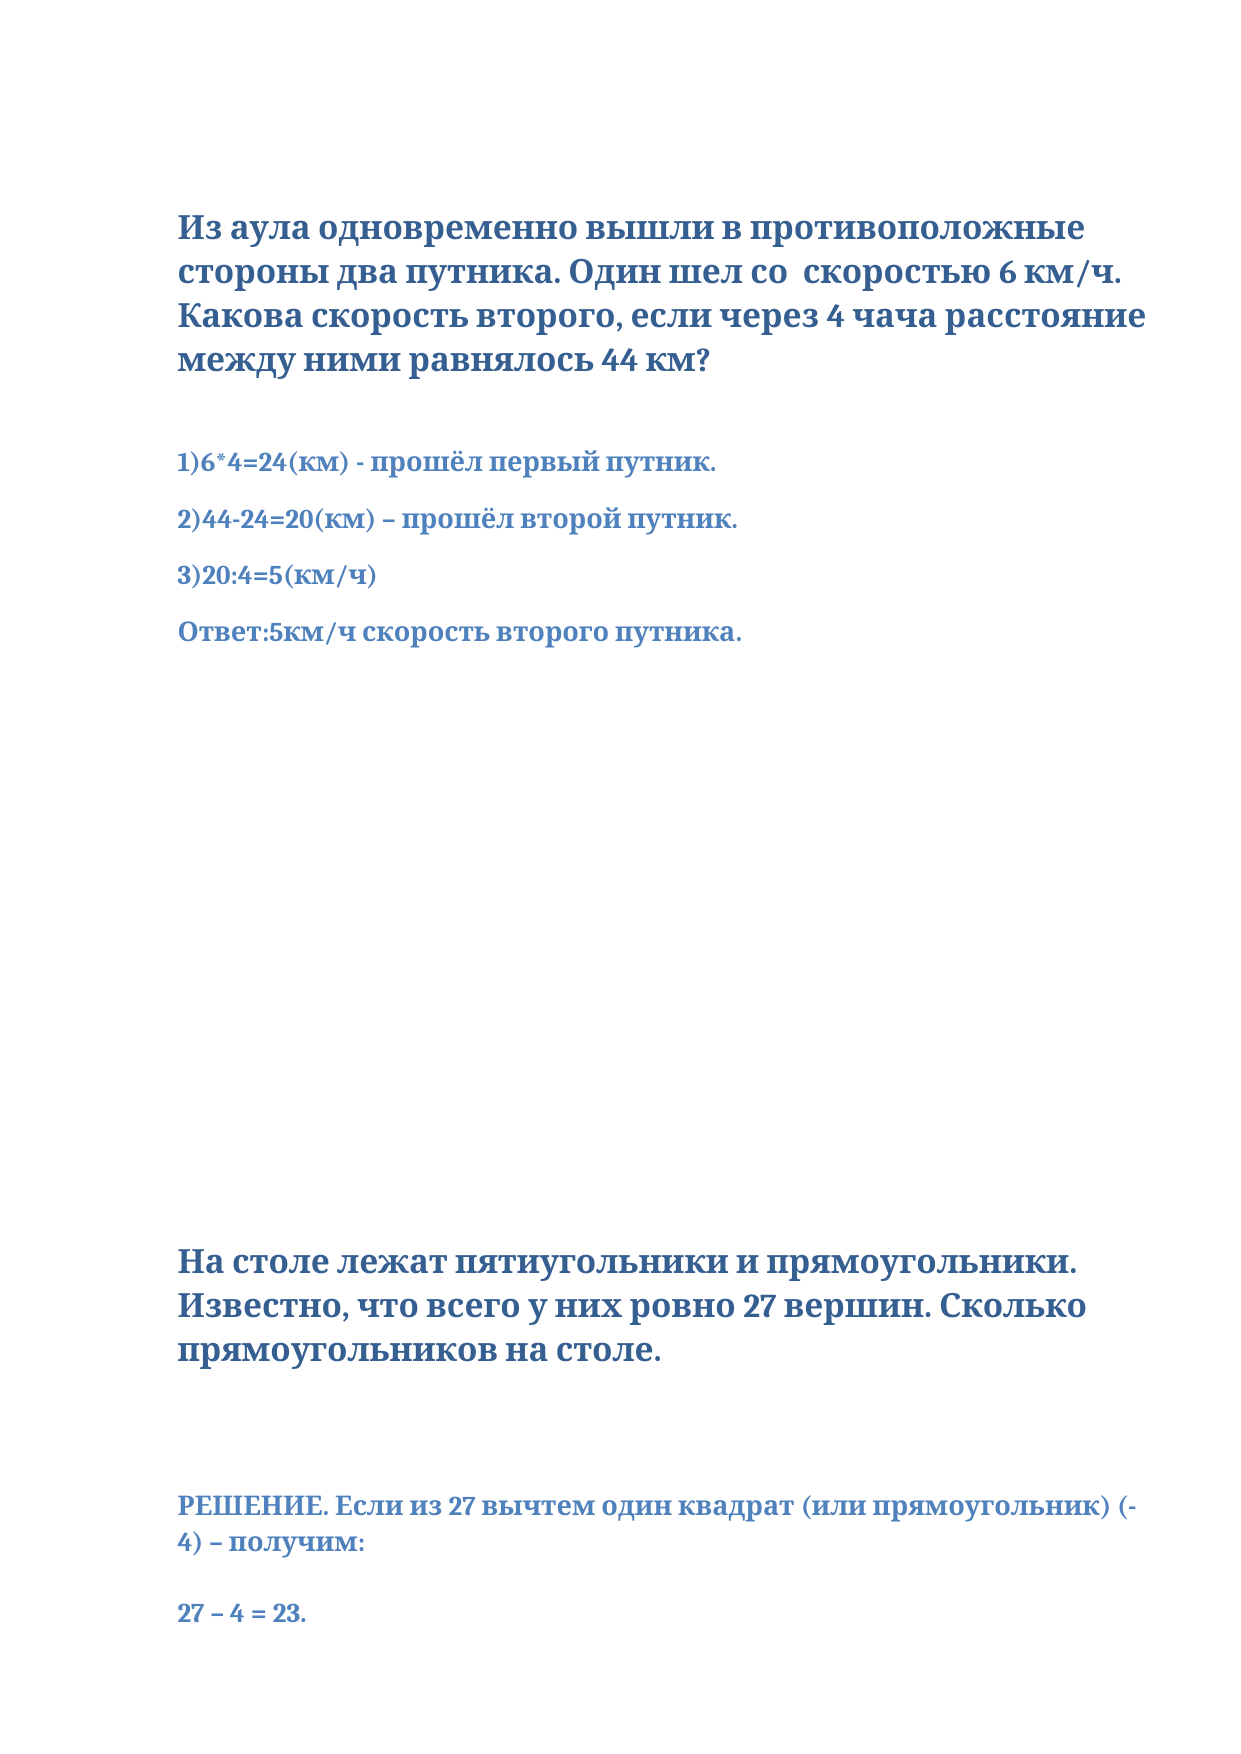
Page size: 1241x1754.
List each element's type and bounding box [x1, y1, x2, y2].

table_header [177, 118, 1152, 1636]
